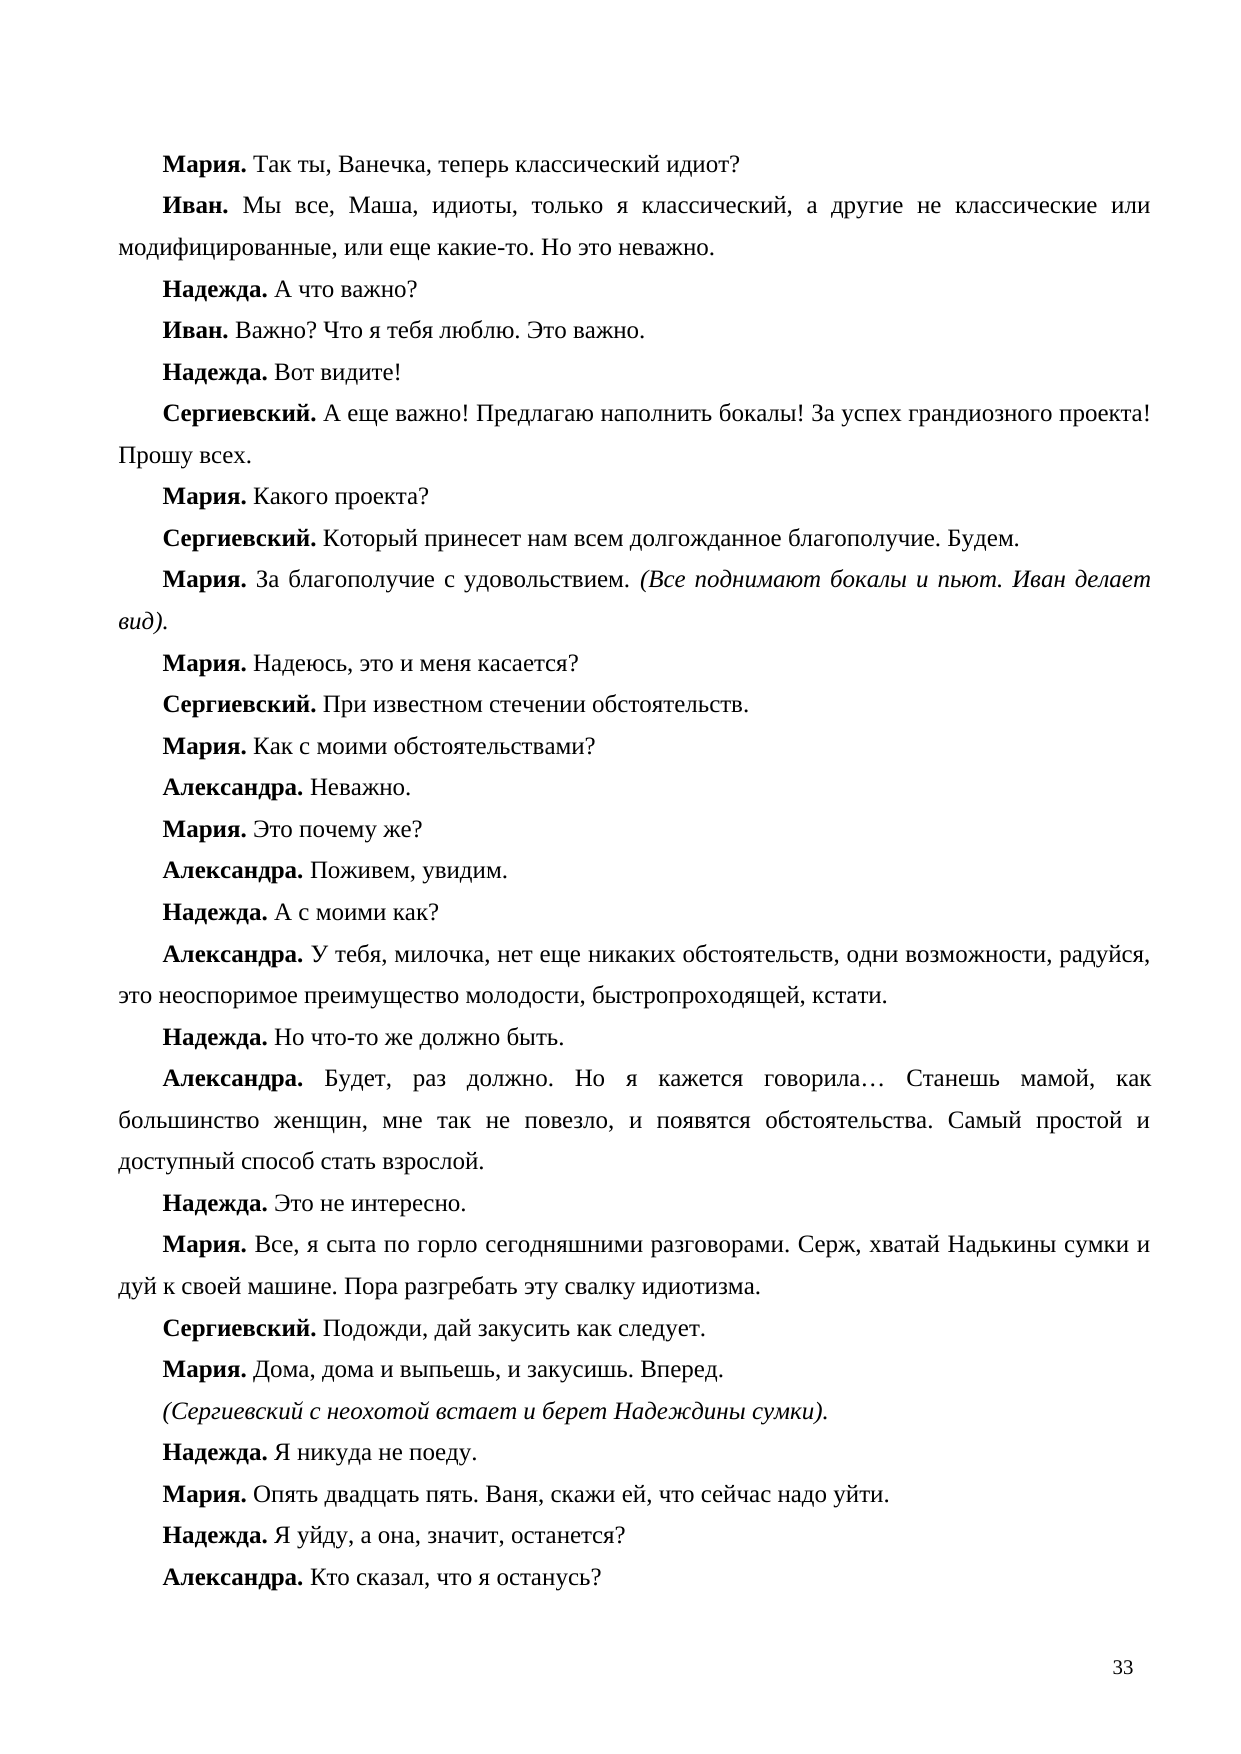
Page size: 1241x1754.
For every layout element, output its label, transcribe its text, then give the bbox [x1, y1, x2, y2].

text Александра. У тебя, милочка, нет еще никаких обстоятельств, одни возможности, радуйся, это неоспоримое преимущество молодости, быстропроходящей, кстати. [118, 940, 1152, 1009]
text Надежда. Я уйду, а она, значит, останется? [118, 1522, 1152, 1549]
text Александра. Кто сказал, что я останусь? [118, 1563, 1152, 1591]
text Мария. За благополучие с удовольствием. (Все поднимают бокалы и пьют. Иван делает вид). [118, 566, 1152, 635]
text Мария. Какого проекта? [118, 482, 1152, 510]
text Александра. Будет, раз должно. Но я кажется говорила… Станешь мамой, как большинство женщин, мне так не повезло, и появятся обстоятельства. Самый простой и доступный способ стать взрослой. [118, 1064, 1152, 1175]
text Мария. Надеюсь, это и меня касается? [118, 649, 1152, 676]
text Александра. Неважно. [118, 773, 1152, 801]
text Мария. Опять двадцать пять. Ваня, скажи ей, что сейчас надо уйти. [118, 1480, 1152, 1508]
text (Сергиевский с неохотой встает и берет Надеждины сумки). [118, 1397, 1152, 1424]
text Мария. Дома, дома и выпьешь, и закусишь. Вперед. [118, 1355, 1152, 1383]
text Сергиевский. Который принесет нам всем долгожданное благополучие. Будем. [118, 524, 1152, 552]
text Надежда. Но что-то же должно быть. [118, 1023, 1152, 1051]
text Иван. Важно? Что я тебя люблю. Это важно. [118, 316, 1152, 344]
text Надежда. Вот видите! [118, 358, 1152, 386]
text Сергиевский. Подожди, дай закусить как следует. [118, 1314, 1152, 1341]
text Иван. Мы все, Маша, идиоты, только я классический, а другие не классические или модифицированные, или еще какие-то. Но это неважно. [118, 192, 1152, 261]
text Надежда. Я никуда не поеду. [118, 1438, 1152, 1466]
text Мария. Это почему же? [118, 815, 1152, 843]
text Надежда. А что важно? [118, 275, 1152, 302]
text Александра. Поживем, увидим. [118, 857, 1152, 884]
text Сергиевский. При известном стечении обстоятельств. [118, 690, 1152, 718]
text Надежда. Это не интересно. [118, 1189, 1152, 1217]
text Надежда. А с моими как? [118, 898, 1152, 926]
text Мария. Так ты, Ванечка, теперь классический идиот? [118, 150, 1152, 178]
text Сергиевский. А еще важно! Предлагаю наполнить бокалы! За успех грандиозного проекта! Прошу всех. [118, 399, 1152, 469]
text Мария. Все, я сыта по горло сегодняшними разговорами. Серж, хватай Надькины сумки и дуй к своей машине. Пора разгребать эту свалку идиотизма. [118, 1231, 1152, 1300]
text Мария. Как с моими обстоятельствами? [118, 732, 1152, 759]
